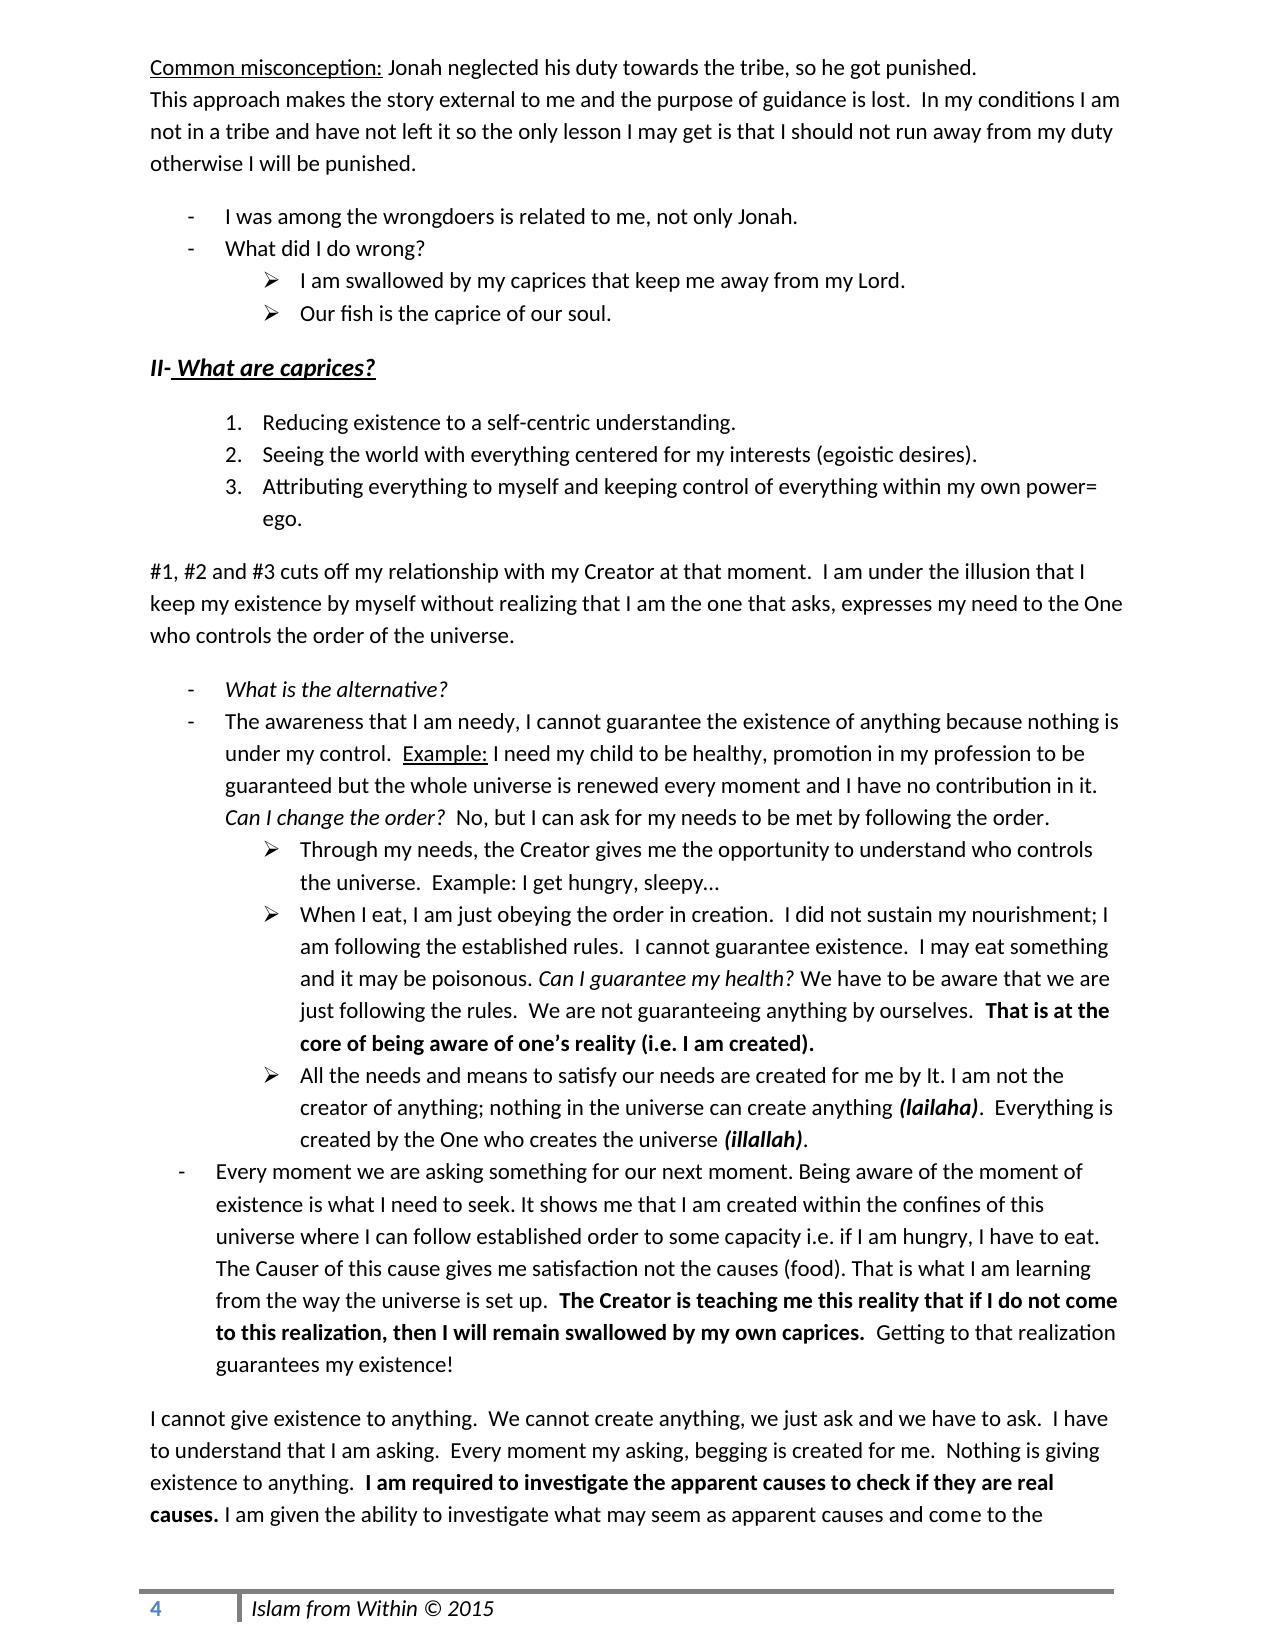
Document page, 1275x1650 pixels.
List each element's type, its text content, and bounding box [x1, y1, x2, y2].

list Reducing existence to a self-centric understanding. [225, 408, 1125, 436]
list Seeing the world with everything centered for my interests (egoistic desires). [225, 440, 1125, 468]
text Common misconception: Jonah neglected his duty towards the tribe, so he got punished. This approach makes the story external to me and the purpose of guidance is lost. In my conditions I am not in a tribe and have not left it so the only lesson I may get is that I should not run away from my duty otherwise I will be punished. [150, 53, 1125, 177]
list I am swallowed by my caprices that keep me away from my Lord. [262, 267, 1125, 295]
text II- What are caprices? [150, 352, 1125, 382]
list What is the alternative? [187, 675, 1125, 703]
list Our fish is the caprice of our soul. [262, 299, 1125, 327]
list Attributing everything to myself and keeping control of everything within my own power= ego. [225, 472, 1125, 532]
list All the needs and means to satisfy our needs are created for me by It. I am not the creator of anything; nothing in the universe can create anything (lailaha). Everything is created by the One who creates the universe (illallah). [262, 1061, 1125, 1153]
list When I eat, I am just obeying the order in creation. I did not sustain my nourishment; I am following the established rules. I cannot guarantee existence. I may eat something and it may be poisonous. Can I guarantee my health? We have to be aware that we are just following the rules. We are not guaranteeing anything by ourselves. That is at the core of being aware of one’s reality (i.e. I am created). [262, 900, 1125, 1057]
list The awareness that I am needy, I cannot guarantee the existence of anything because nothing is under my control. Example: I need my child to be healthy, promotion in my profession to be guaranteed but the whole universe is renewed every moment and I have no contribution in it. Can I change the order? No, but I can ask for my needs to be met by following the order. [187, 707, 1125, 831]
list What did I do wrong? [187, 234, 1125, 262]
text #1, #2 and #3 cuts off my relationship with my Creator at that moment. I am under the illusion that I keep my existence by myself without realizing that I am the one that asks, expresses my need to the One who controls the order of the universe. [150, 557, 1125, 650]
list I was among the wrongdoers is related to me, not only Jonah. [187, 202, 1125, 230]
list Through my needs, the Creator gives me the opportunity to understand who controls the universe. Example: I get hungry, sleepy… [262, 836, 1125, 896]
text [150, 1404, 1125, 1528]
list Every moment we are asking something for our next moment. Being aware of the moment of existence is what I need to seek. It shows me that I am created within the confines of this universe where I can follow established order to some capacity i.e. if I am hungry, I have to eat. The Causer of this cause gives me satisfaction not the causes (food). That is what I am learning from the way the universe is set up. The Creator is teaching me this reality that if I do not come to this realization, then I will remain swallowed by my own caprices. Getting to that realization guarantees my existence! [178, 1157, 1125, 1379]
